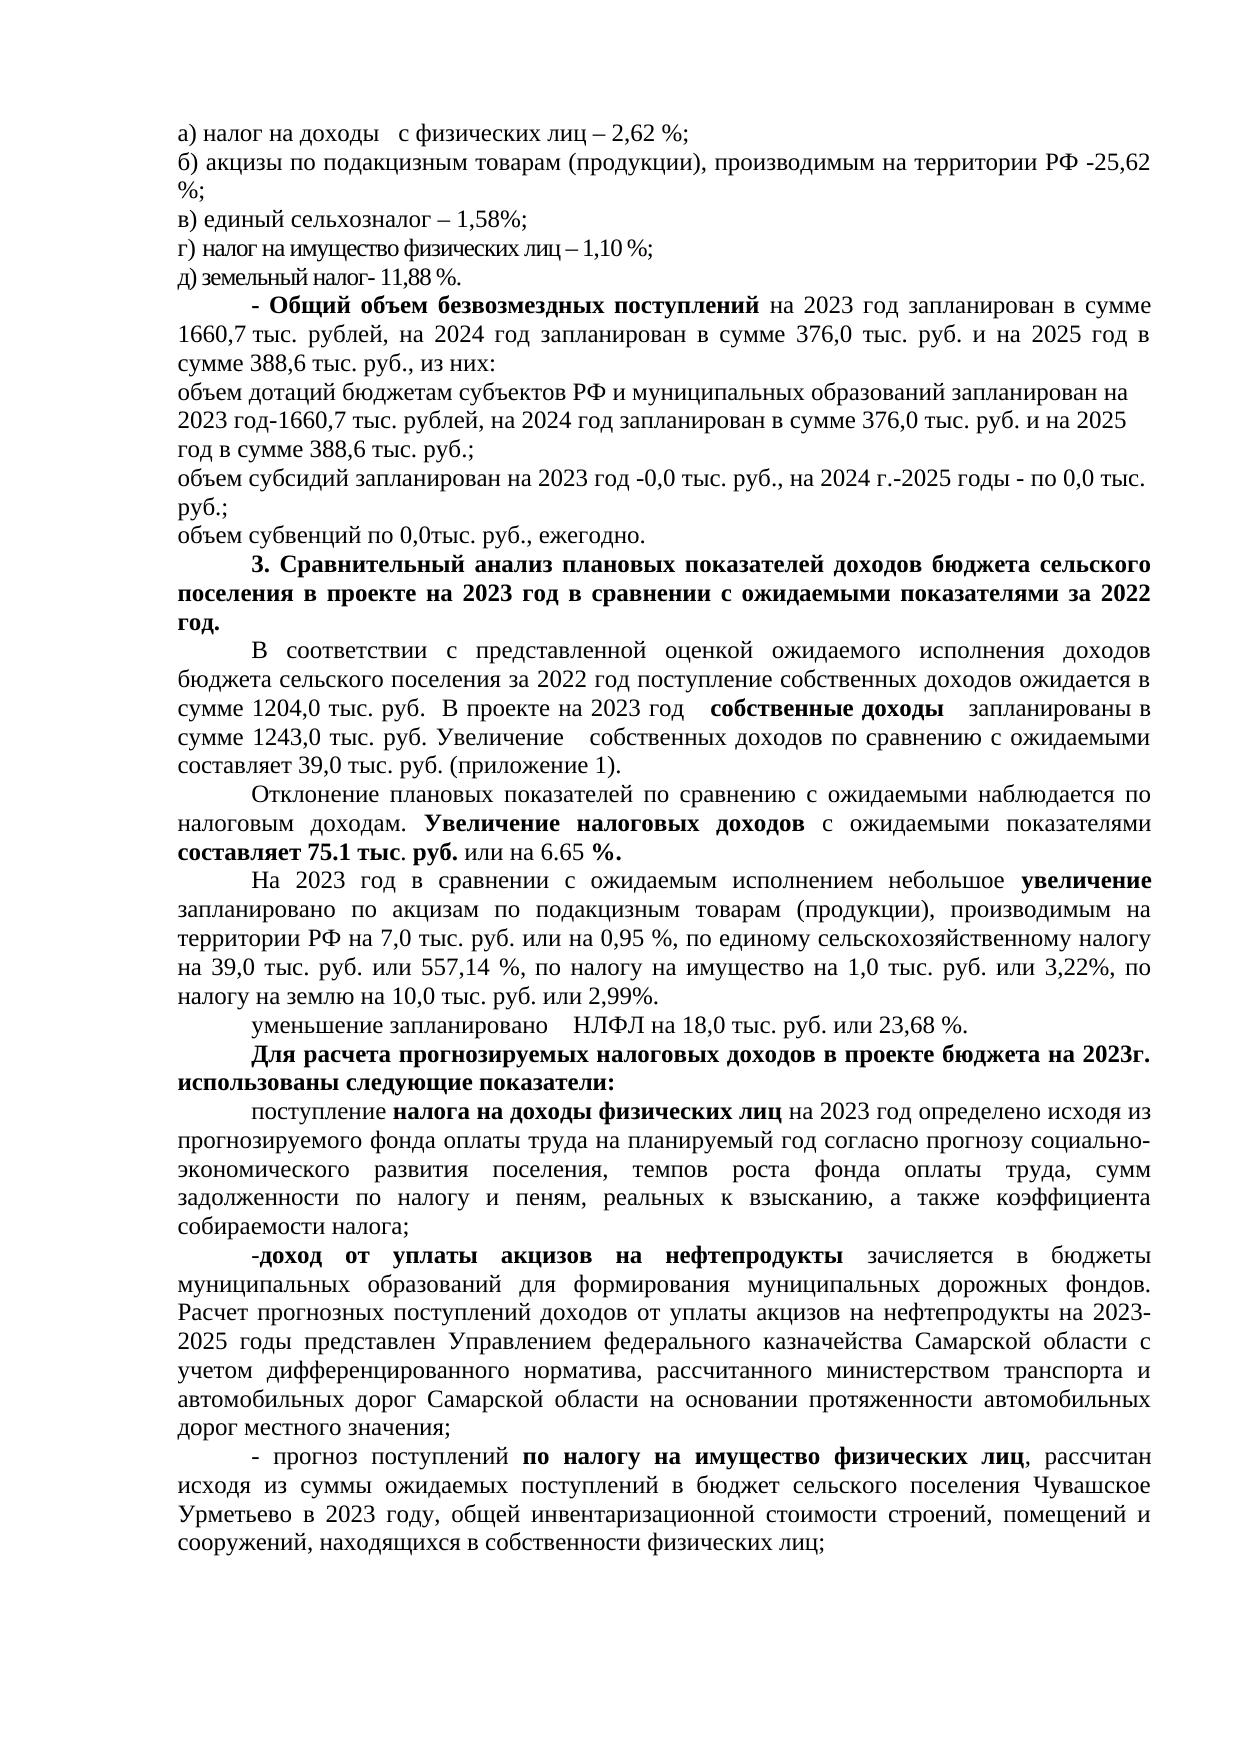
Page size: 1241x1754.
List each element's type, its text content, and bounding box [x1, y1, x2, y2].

text - прогноз поступлений по налогу на имущество физических лиц, рассчитан исходя из суммы ожидаемых поступлений в бюджет сельского поселения Чувашское Урметьево в 2023 году, общей инвентаризационной стоимости строений, помещений и сооружений, находящихся в собственности физических лиц; [177, 1441, 1152, 1556]
text объем дотаций бюджетам субъектов РФ и муниципальных образований запланирован на 2023 год-1660,7 тыс. рублей, на 2024 год запланирован в сумме 376,0 тыс. руб. и на 2025 год в сумме 388,6 тыс. руб.; [177, 377, 1152, 463]
text д) земельный налог- 11,88 %. [177, 262, 1152, 291]
text г) налог на имущество физических лиц – 1,10 %; [177, 233, 1152, 262]
text В соответствии с представленной оценкой ожидаемого исполнения доходов бюджета сельского поселения за 2022 год поступление собственных доходов ожидается в сумме 1204,0 тыс. руб. В проекте на 2023 год собственные доходы запланированы в сумме 1243,0 тыс. руб. Увеличение собственных доходов по сравнению с ожидаемыми составляет 39,0 тыс. руб. (приложение 1). [177, 636, 1152, 779]
text а) налог на доходы с физических лиц – 2,62 %; [177, 118, 1152, 147]
text Отклонение плановых показателей по сравнению с ожидаемыми наблюдается по налоговым доходам. Увеличение налоговых доходов с ожидаемыми показателями составляет 75.1 тыс. руб. или на 6.65 %. [177, 779, 1152, 866]
text -доход от уплаты акцизов на нефтепродукты зачисляется в бюджеты муниципальных образований для формирования муниципальных дорожных фондов. Расчет прогнозных поступлений доходов от уплаты акцизов на нефтепродукты на 2023-2025 годы представлен Управлением федерального казначейства Самарской области с учетом дифференцированного норматива, рассчитанного министерством транспорта и автомобильных дорог Самарской области на основании протяженности автомобильных дорог местного значения; [177, 1240, 1152, 1441]
text объем субвенций по 0,0тыс. руб., ежегодно. [177, 521, 1152, 549]
text На 2023 год в сравнении с ожидаемым исполнением небольшое увеличение запланировано по акцизам по подакцизным товарам (продукции), производимым на территории РФ на 7,0 тыс. руб. или на 0,95 %, по единому сельскохозяйственному налогу на 39,0 тыс. руб. или 557,14 %, по налогу на имущество на 1,0 тыс. руб. или 3,22%, по налогу на землю на 10,0 тыс. руб. или 2,99%. [177, 866, 1152, 1010]
text 3. Сравнительный анализ плановых показателей доходов бюджета сельского поселения в проекте на 2023 год в сравнении с ожидаемыми показателями за 2022 год. [177, 549, 1152, 636]
text Для расчета прогнозируемых налоговых доходов в проекте бюджета на 2023г. использованы следующие показатели: [177, 1039, 1152, 1096]
text - Общий объем безвозмездных поступлений на 2023 год запланирован в сумме 1660,7 тыс. рублей, на 2024 год запланирован в сумме 376,0 тыс. руб. и на 2025 год в сумме 388,6 тыс. руб., из них: [177, 291, 1152, 377]
text в) единый сельхозналог – 1,58%; [177, 204, 1152, 233]
text объем субсидий запланирован на 2023 год -0,0 тыс. руб., на 2024 г.-2025 годы - по 0,0 тыс. руб.; [177, 463, 1152, 521]
text уменьшение запланировано НЛФЛ на 18,0 тыс. руб. или 23,68 %. [177, 1010, 1152, 1039]
text поступление налога на доходы физических лиц на 2023 год определено исходя из прогнозируемого фонда оплаты труда на планируемый год согласно прогнозу социально-экономического развития поселения, темпов роста фонда оплаты труда, сумм задолженности по налогу и пеням, реальных к взысканию, а также коэффициента собираемости налога; [177, 1096, 1152, 1240]
text б) акцизы по подакцизным товарам (продукции), производимым на территории РФ -25,62 %; [177, 147, 1152, 204]
